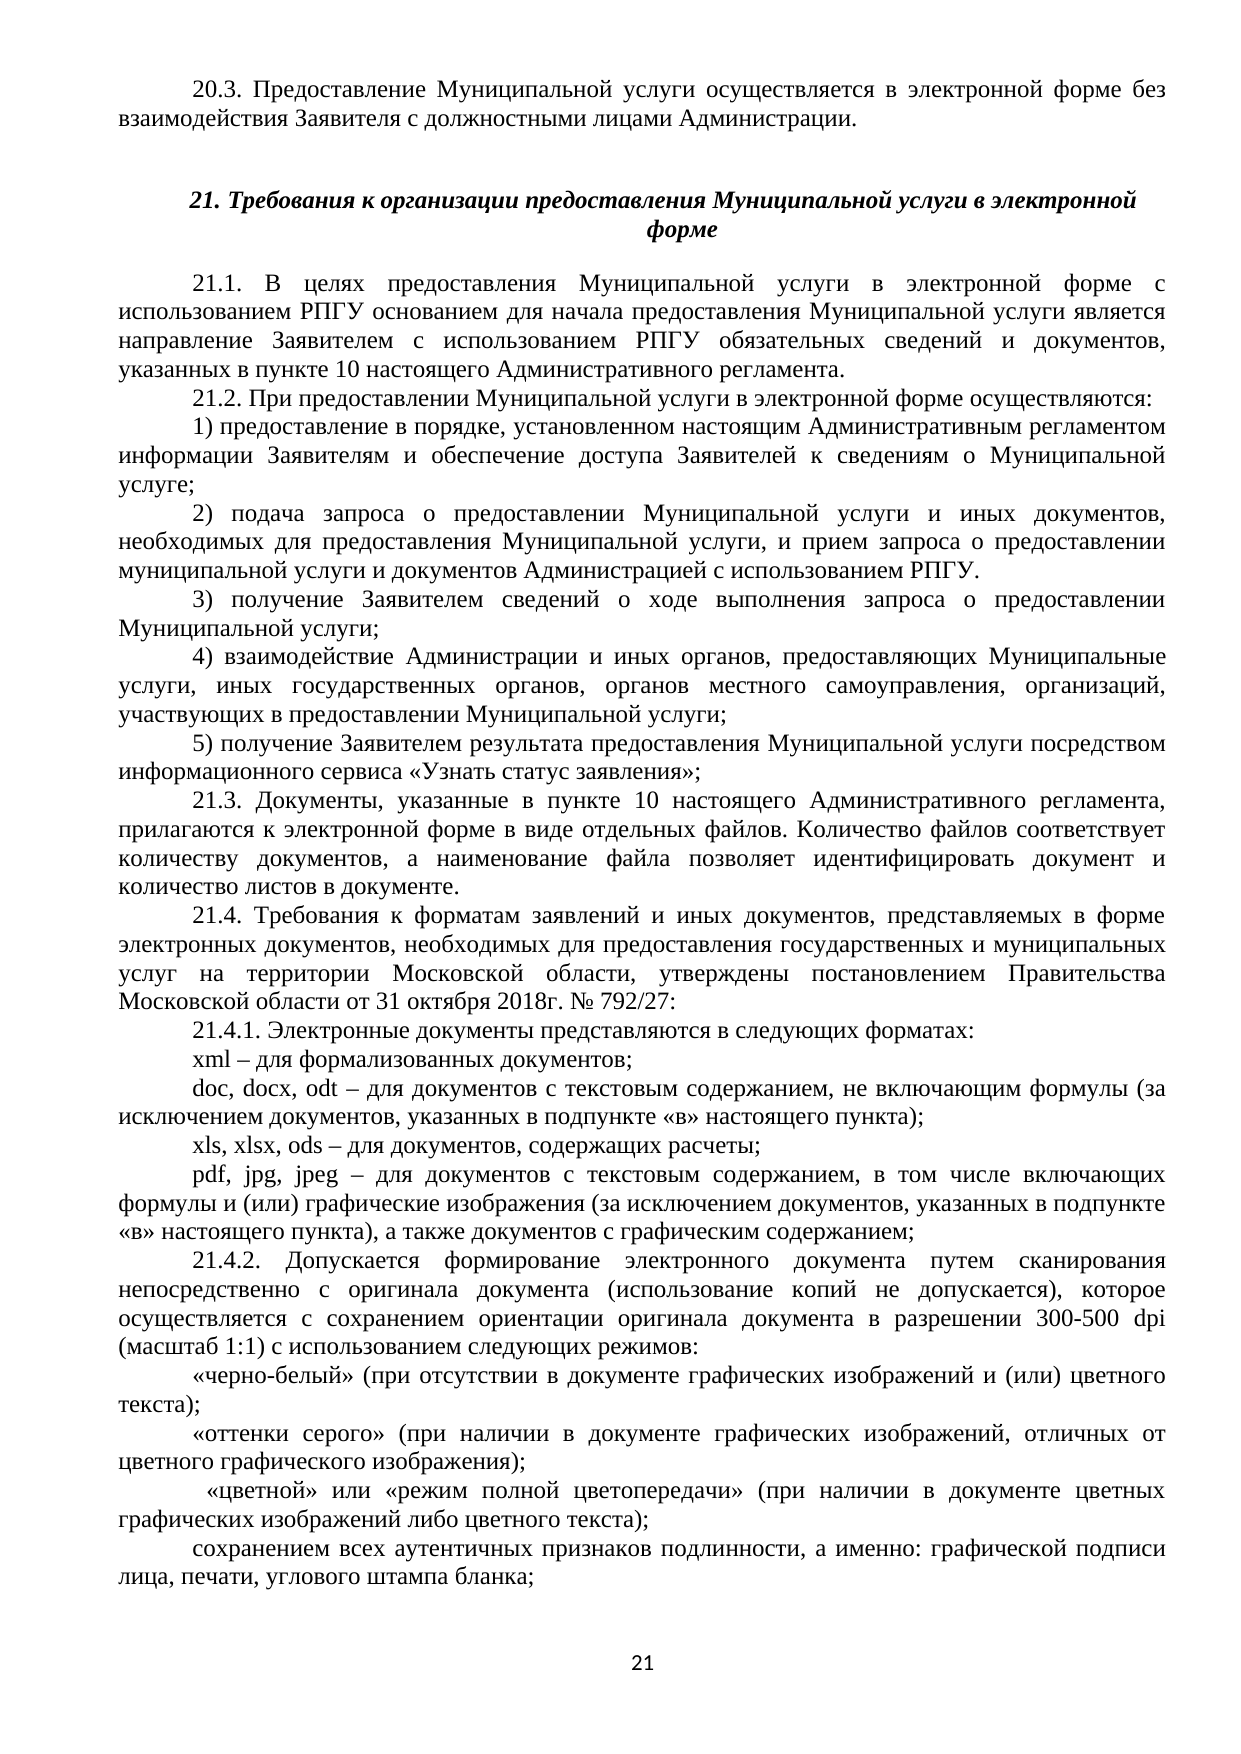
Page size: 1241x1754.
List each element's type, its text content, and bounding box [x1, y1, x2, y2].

text xls, xlsx, ods – для документов, содержащих расчеты; [118, 1130, 1167, 1159]
text doc, docx, odt – для документов с текстовым содержанием, не включающим формулы (за исключением документов, указанных в подпункте «в» настоящего пункта); [118, 1073, 1167, 1130]
text 1) предоставление в порядке, установленном настоящим Административным регламентом информации Заявителям и обеспечение доступа Заявителей к сведениям о Муниципальной услуге; [118, 411, 1167, 498]
text xml – для формализованных документов; [118, 1044, 1167, 1073]
list 21.1. В целях предоставления Муниципальной услуги в электронной форме с использованием РПГУ основанием для начала предоставления Муниципальной услуги является направление Заявителем с использованием РПГУ обязательных сведений и документов, указанных в пункте 10 настоящего Административного регламента. [118, 268, 1167, 383]
text «оттенки серого» (при наличии в документе графических изображений, отличных от цветного графического изображения); [118, 1418, 1167, 1475]
text 21.3. Документы, указанные в пункте 10 настоящего Административного регламента, прилагаются к электронной форме в виде отдельных файлов. Количество файлов соответствует количеству документов, а наименование файла позволяет идентифицировать документ и количество листов в документе. [118, 785, 1167, 900]
text Требования к организации предоставления Муниципальной услуги в электронной форме [162, 185, 1167, 243]
text 5) получение Заявителем результата предоставления Муниципальной услуги посредством информационного сервиса «Узнать статус заявления»; [118, 728, 1167, 785]
text 2) подача запроса о предоставлении Муниципальной услуги и иных документов, необходимых для предоставления Муниципальной услуги, и прием запроса о предоставлении муниципальной услуги и документов Администрацией с использованием РПГУ. [118, 498, 1167, 584]
text 21.4.2. Допускается формирование электронного документа путем сканирования непосредственно с оригинала документа (использование копий не допускается), которое осуществляется с сохранением ориентации оригинала документа в разрешении 300-500 dpi (масштаб 1:1) с использованием следующих режимов: [118, 1245, 1167, 1360]
text pdf, jpg, jpeg – для документов с текстовым содержанием, в том числе включающих формулы и (или) графические изображения (за исключением документов, указанных в подпункте «в» настоящего пункта), а также документов с графическим содержанием; [118, 1159, 1167, 1245]
text 21.4.1. Электронные документы представляются в следующих форматах: [118, 1015, 1167, 1044]
text 3) получение Заявителем сведений о ходе выполнения запроса о предоставлении Муниципальной услуги; [118, 584, 1167, 641]
text 20.3. Предоставление Муниципальной услуги осуществляется в электронной форме без взаимодействия Заявителя с должностными лицами Администрации. [118, 74, 1167, 131]
text «цветной» или «режим полной цветопередачи» (при наличии в документе цветных графических изображений либо цветного текста); [118, 1475, 1167, 1533]
text 21.4. Требования к форматам заявлений и иных документов, представляемых в форме электронных документов, необходимых для предоставления государственных и муниципальных услуг на территории Московской области, утверждены постановлением Правительства Московской области от 31 октября 2018г. № 792/27: [118, 900, 1167, 1015]
text сохранением всех аутентичных признаков подлинности, а именно: графической подписи лица, печати, углового штампа бланка; [118, 1533, 1167, 1590]
list 21.2. При предоставлении Муниципальной услуги в электронной форме осуществляются: [118, 383, 1167, 411]
text «черно-белый» (при отсутствии в документе графических изображений и (или) цветного текста); [118, 1360, 1167, 1418]
text 4) взаимодействие Администрации и иных органов, предоставляющих Муниципальные услуги, иных государственных органов, органов местного самоуправления, организаций, участвующих в предоставлении Муниципальной услуги; [118, 641, 1167, 728]
